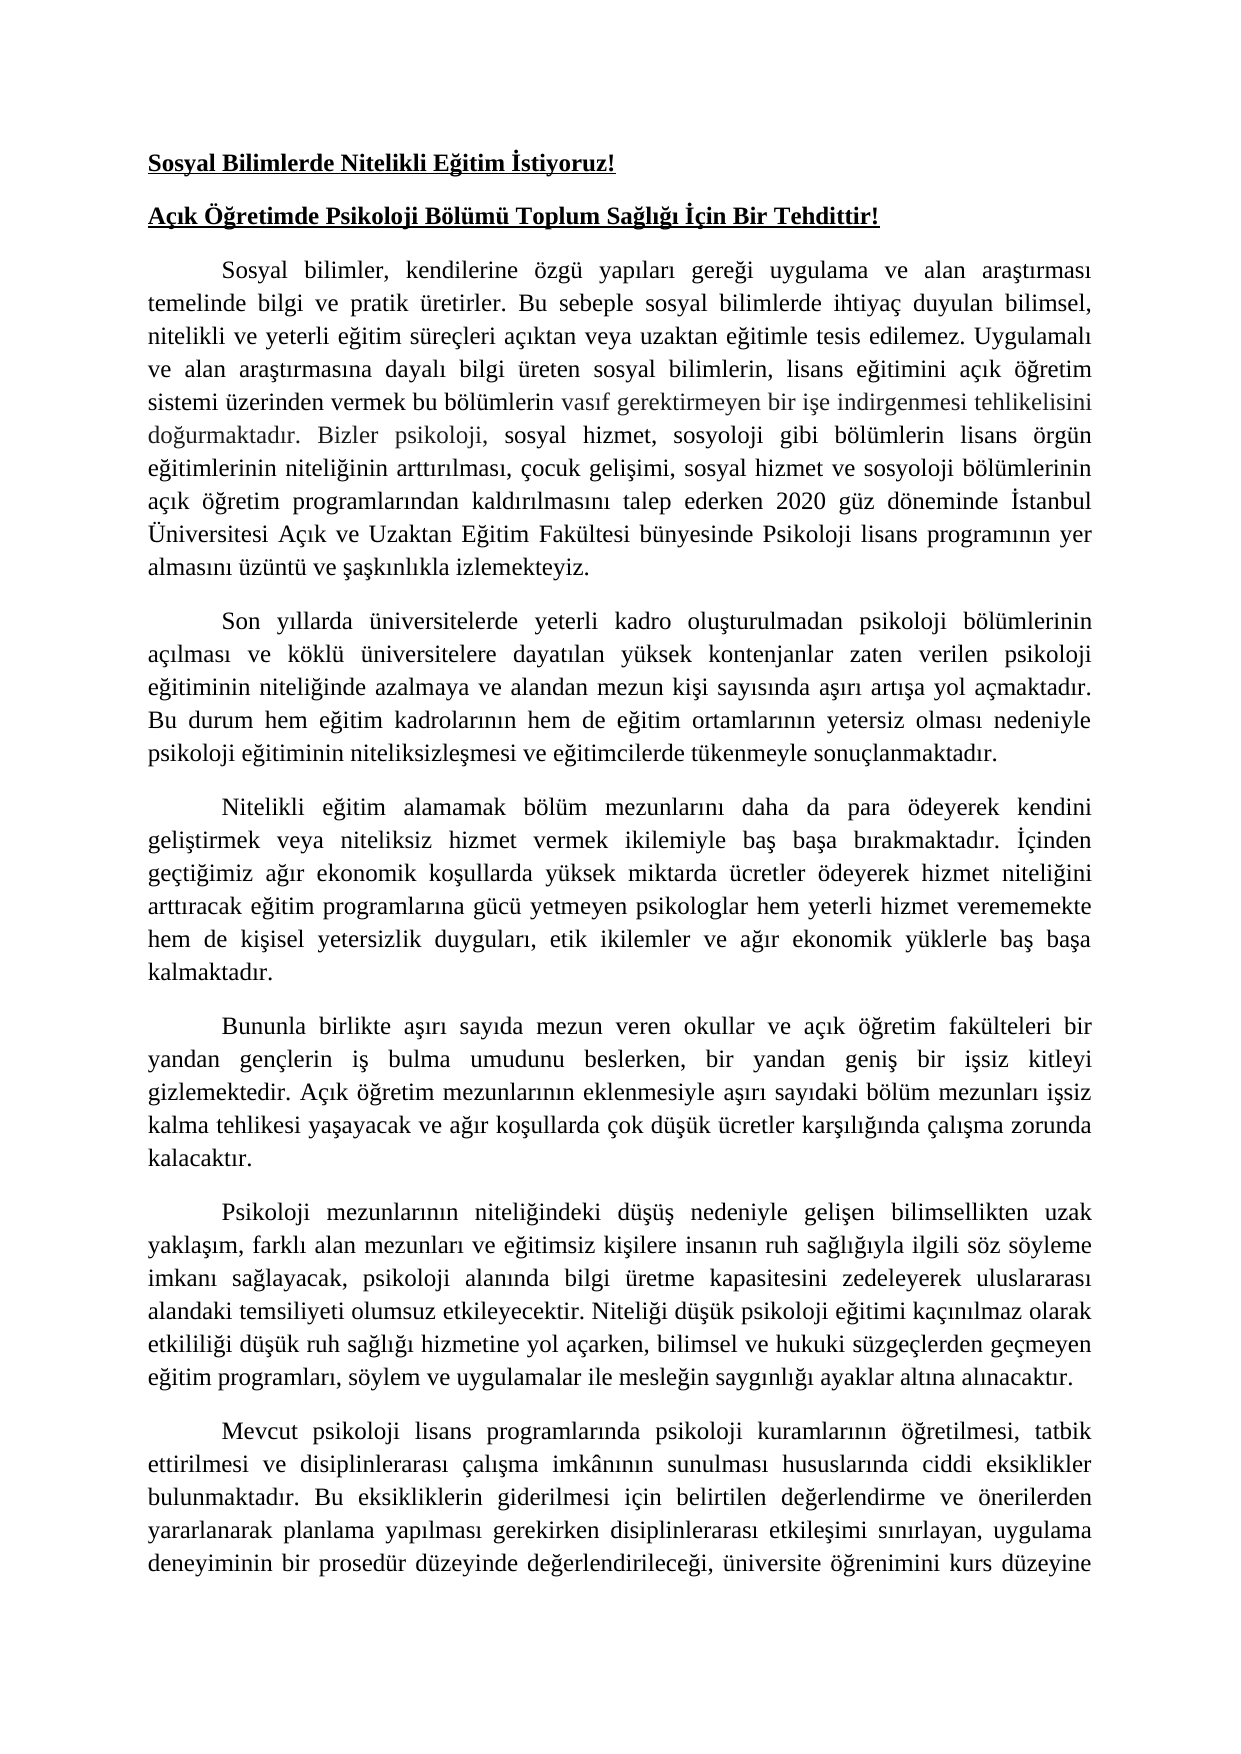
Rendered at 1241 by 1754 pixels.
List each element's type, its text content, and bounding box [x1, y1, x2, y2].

text Psikoloji mezunlarının niteliğindeki düşüş nedeniyle gelişen bilimsellikten uzak yaklaşım, farklı alan mezunları ve eğitimsiz kişilere insanın ruh sağlığıyla ilgili söz söyleme imkanı sağlayacak, psikoloji alanında bilgi üretme kapasitesini zedeleyerek uluslararası alandaki temsiliyeti olumsuz etkileyecektir. Niteliği düşük psikoloji eğitimi kaçınılmaz olarak etkililiği düşük ruh sağlığı hizmetine yol açarken, bilimsel ve hukuki süzgeçlerden geçmeyen eğitim programları, söylem ve uygulamalar ile mesleğin saygınlığı ayaklar altına alınacaktır. [148, 1197, 1093, 1391]
text Son yıllarda üniversitelerde yeterli kadro oluşturulmadan psikoloji bölümlerinin açılması ve köklü üniversitelere dayatılan yüksek kontenjanlar zaten verilen psikoloji eğitiminin niteliğinde azalmaya ve alandan mezun kişi sayısında aşırı artışa yol açmaktadır. Bu durum hem eğitim kadrolarının hem de eğitim ortamlarının yetersiz olması nedeniyle psikoloji eğitiminin niteliksizleşmesi ve eğitimcilerde tükenmeyle sonuçlanmaktadır. [148, 606, 1093, 767]
text Sosyal Bilimlerde Nitelikli Eğitim İstiyoruz! [148, 148, 1093, 176]
text Bununla birlikte aşırı sayıda mezun veren okullar ve açık öğretim fakülteleri bir yandan gençlerin iş bulma umudunu beslerken, bir yandan geniş bir işsiz kitleyi gizlemektedir. Açık öğretim mezunlarının eklenmesiyle aşırı sayıdaki bölüm mezunları işsiz kalma tehlikesi yaşayacak ve ağır koşullarda çok düşük ücretler karşılığında çalışma zorunda kalacaktır. [148, 1011, 1093, 1172]
text Nitelikli eğitim alamamak bölüm mezunlarını daha da para ödeyerek kendini geliştirmek veya niteliksiz hizmet vermek ikilemiyle baş başa bırakmaktadır. İçinden geçtiğimiz ağır ekonomik koşullarda yüksek miktarda ücretler ödeyerek hizmet niteliğini arttıracak eğitim programlarına gücü yetmeyen psikologlar hem yeterli hizmet verememekte hem de kişisel yetersizlik duyguları, etik ikilemler ve ağır ekonomik yüklerle baş başa kalmaktadır. [148, 792, 1093, 986]
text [148, 1416, 1093, 1577]
text Açık Öğretimde Psikoloji Bölümü Toplum Sağlığı İçin Bir Tehdittir! [148, 201, 1093, 230]
text Sosyal bilimler, kendilerine özgü yapıları gereği uygulama ve alan araştırması temelinde bilgi ve pratik üretirler. Bu sebeple sosyal bilimlerde ihtiyaç duyulan bilimsel, nitelikli ve yeterli eğitim süreçleri açıktan veya uzaktan eğitimle tesis edilemez. Uygulamalı ve alan araştırmasına dayalı bilgi üreten sosyal bilimlerin, lisans eğitimini açık öğretim sistemi üzerinden vermek bu bölümlerin vasıf gerektirmeyen bir işe indirgenmesi tehlikelisini doğurmaktadır. Bizler psikoloji, sosyal hizmet, sosyoloji gibi bölümlerin lisans örgün eğitimlerinin niteliğinin arttırılması, çocuk gelişimi, sosyal hizmet ve sosyoloji bölümlerinin açık öğretim programlarından kaldırılmasını talep ederken 2020 güz döneminde İstanbul Üniversitesi Açık ve Uzaktan Eğitim Fakültesi bünyesinde Psikoloji lisans programının yer almasını üzüntü ve şaşkınlıkla izlemekteyiz. [148, 255, 1093, 581]
